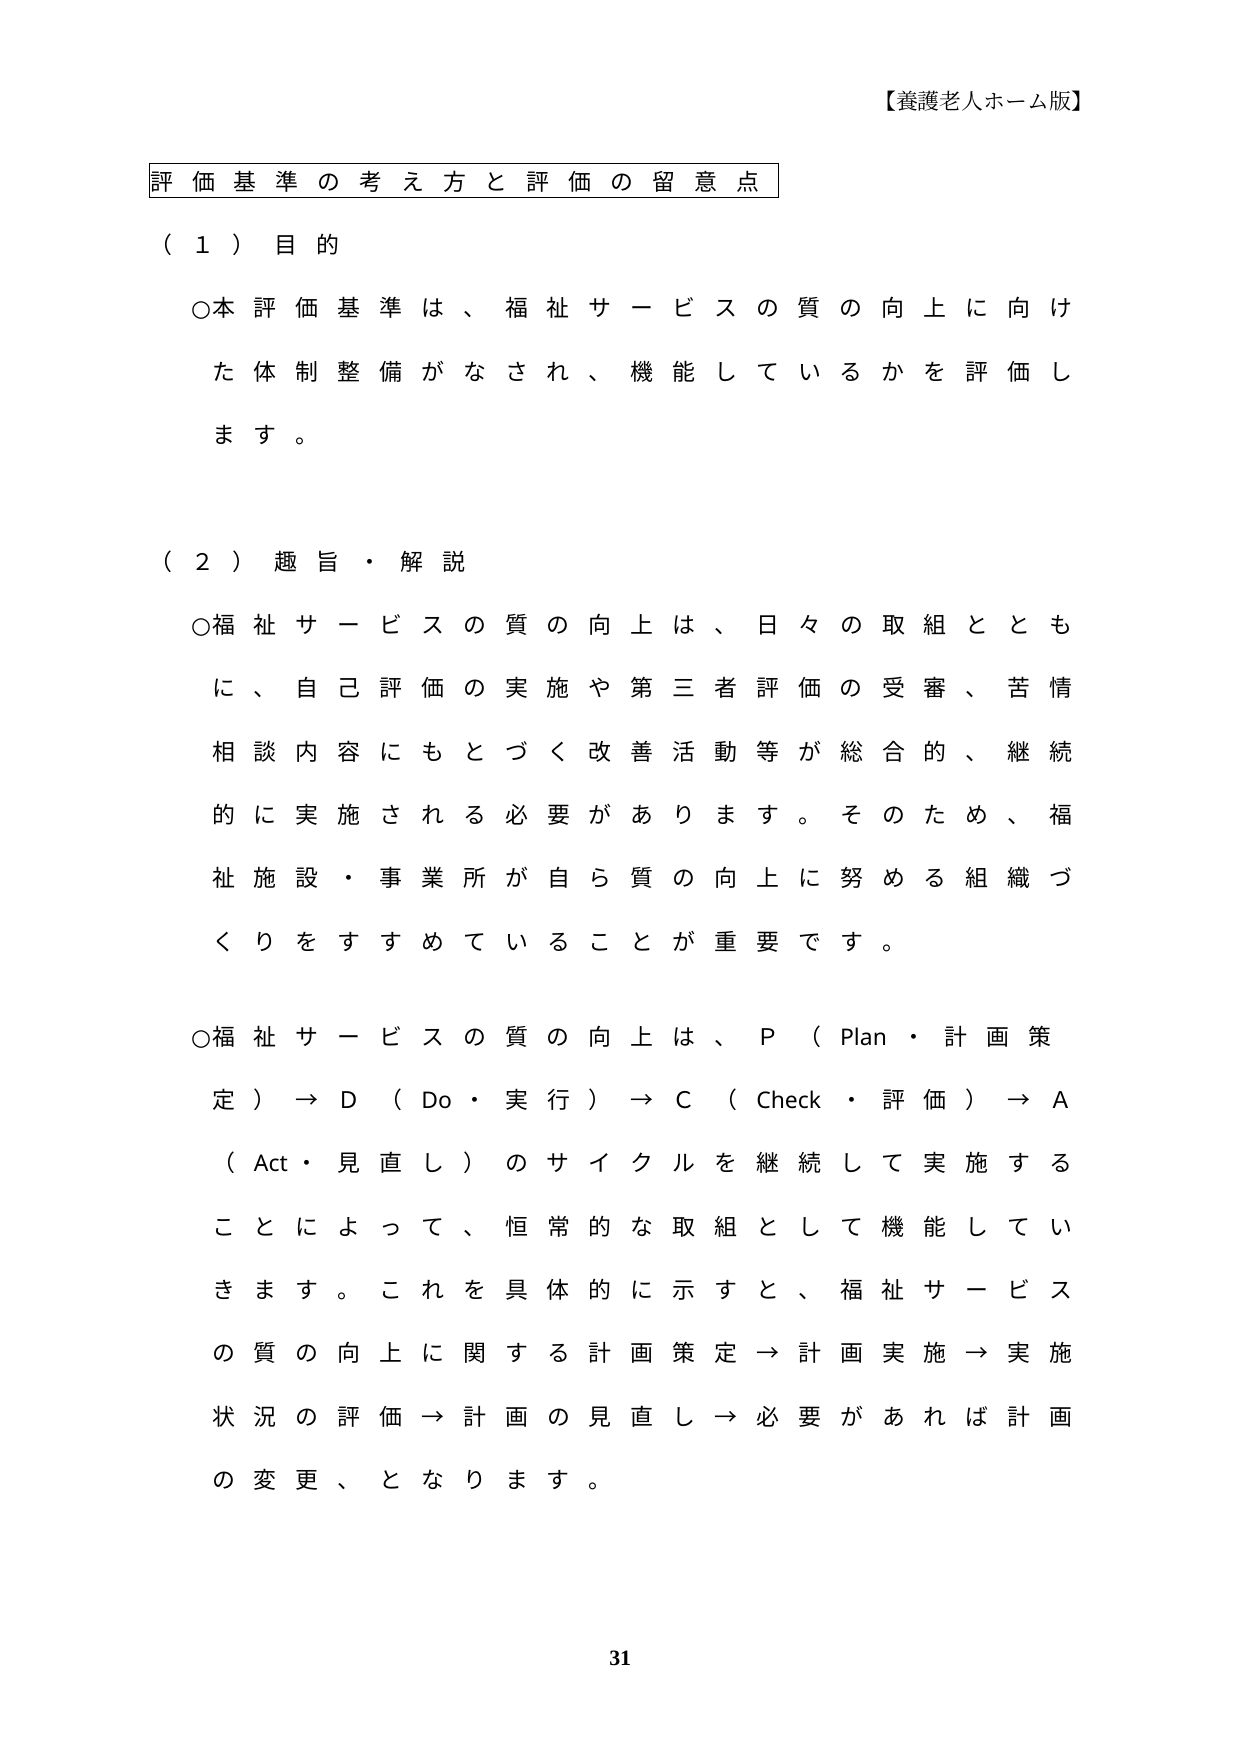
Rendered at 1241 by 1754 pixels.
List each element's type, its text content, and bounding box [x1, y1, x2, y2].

text ○本評価基準は、福祉サービスの質の向上に向けた体制整備がなされ、機能しているかを評価します。 [170, 275, 1091, 465]
text （２）趣旨・解説 [149, 529, 1091, 592]
text 評価基準の考え方と評価の留意点 [149, 149, 1091, 212]
text ○福祉サービスの質の向上は、Ｐ（Plan・計画策定）→Ｄ（Do・実行）→Ｃ（Check・評価）→Ａ（Act・見直し）のサイクルを継続して実施することによって、恒常的な取組として機能していきます。これを具体的に示すと、福祉サービスの質の向上に関する計画策定→計画実施→実施状況の評価→計画の見直し→必要があれば計画の変更、となります。 [170, 1004, 1091, 1510]
text （１）目的 [149, 212, 1091, 275]
text ○福祉サービスの質の向上は、日々の取組とともに、自己評価の実施や第三者評価の受審、苦情相談内容にもとづく改善活動等が総合的、継続的に実施される必要があります。そのため、福祉施設・事業所が自ら質の向上に努める組織づくりをすすめていることが重要です。 [170, 592, 1091, 972]
